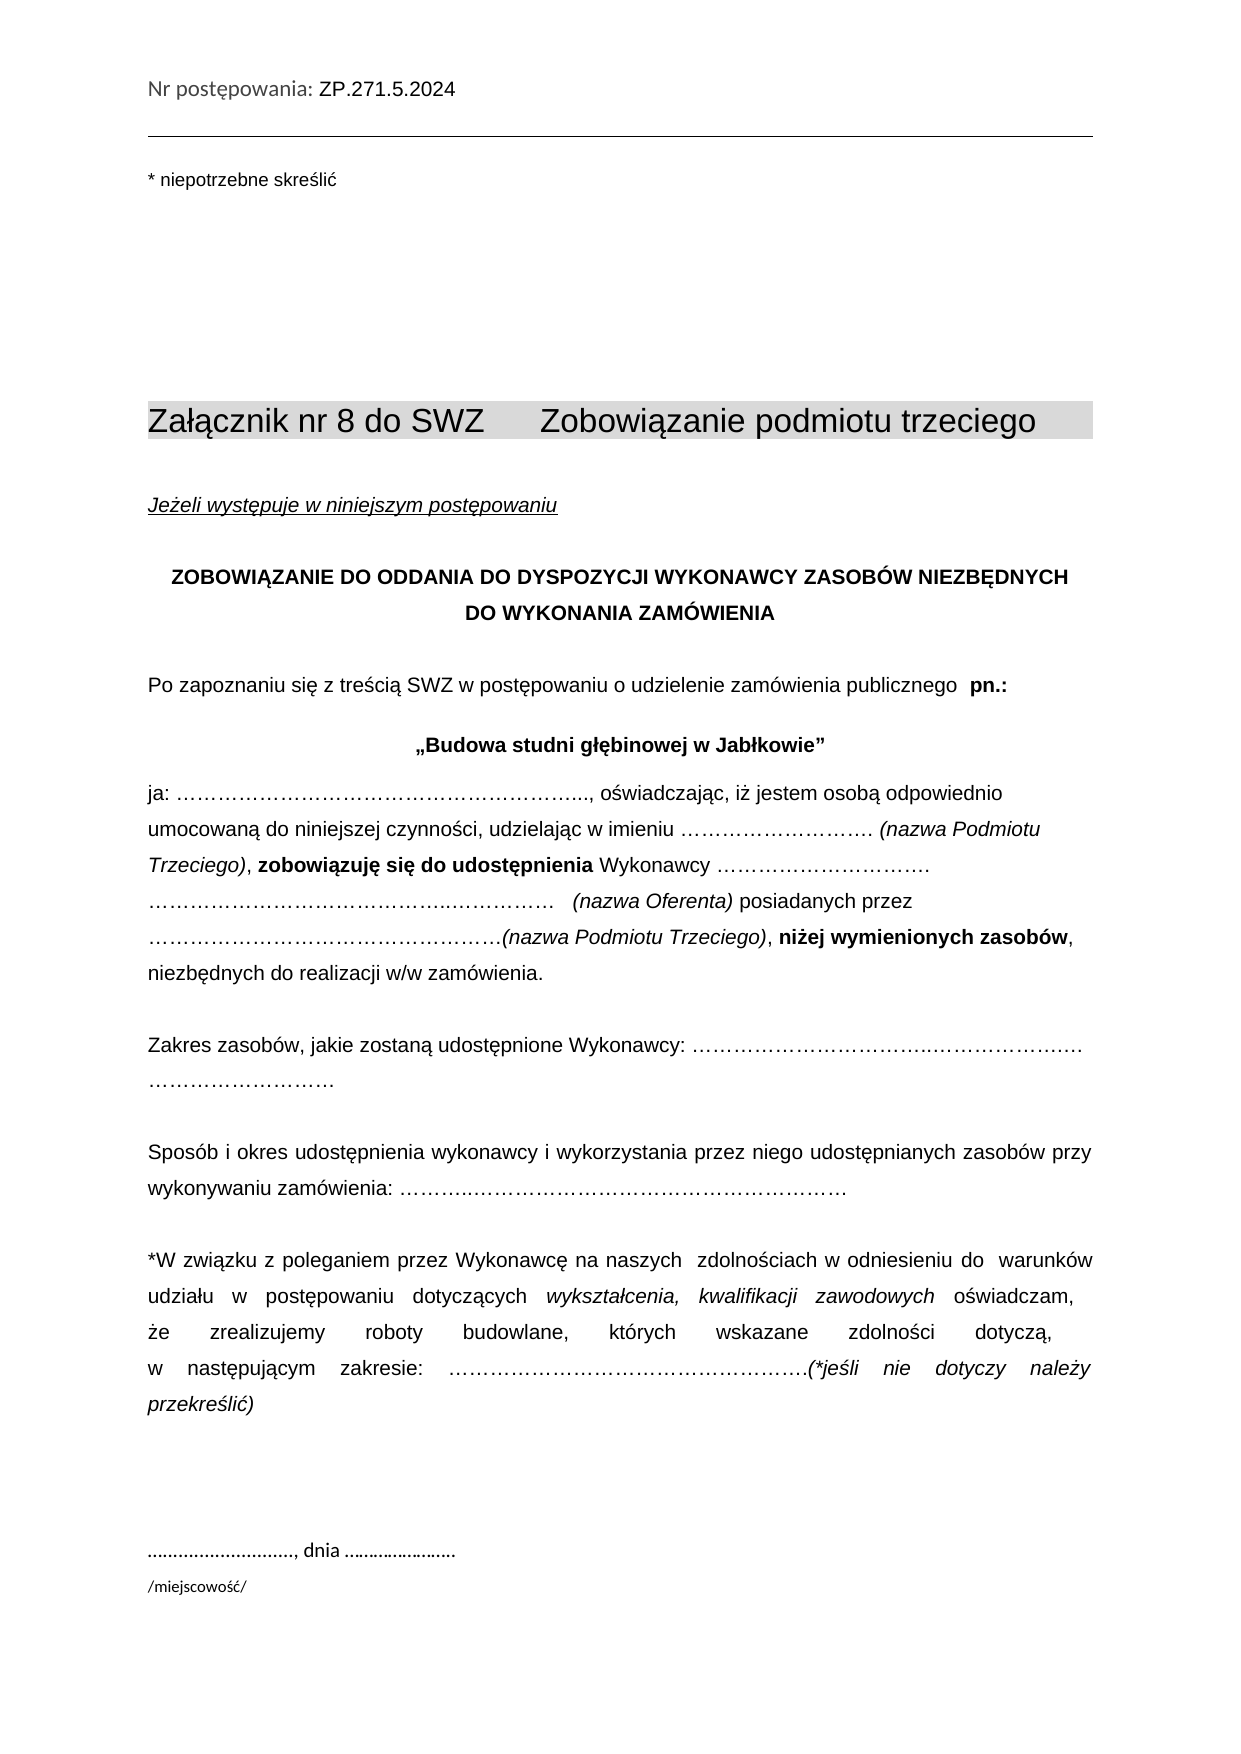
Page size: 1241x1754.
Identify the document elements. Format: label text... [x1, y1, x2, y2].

text Załącznik nr 8 do SWZ Zobowiązanie podmiotu trzeciego [148, 401, 1093, 439]
text Zakres zasobów, jakie zostaną udostępnione Wykonawcy: ……………………………..……………….… ……………………… [148, 1032, 1093, 1092]
text * niepotrzebne skreślić [148, 169, 1093, 191]
text Jeżeli występuje w niniejszym postępowaniu [148, 493, 1093, 517]
text Po zapoznaniu się z treścią SWZ w postępowaniu o udzielenie zamówienia publicznego pn.: [148, 673, 1093, 697]
text DO WYKONANIA ZAMÓWIENIA [148, 601, 1093, 625]
text ZOBOWIĄZANIE DO ODDANIA DO DYSPOZYCJI WYKONAWCY ZASOBÓW NIEZBĘDNYCH [148, 565, 1093, 589]
text ja: …………………………………………………..., oświadczając, iż jestem osobą odpowiednio umocowaną do niniejszej czynności, udzielając w imieniu ………………………. (nazwa Podmiotu Trzeciego), zobowiązuję się do udostępnienia Wykonawcy ………………………….……………………………………..…………… (nazwa Oferenta) posiadanych przez ……………………………………………(nazwa Podmiotu Trzeciego), niżej wymienionych zasobów, niezbędnych do realizacji w/w zamówienia. [148, 781, 1093, 984]
text *W związku z poleganiem przez Wykonawcę na naszych zdolnościach w odniesieniu do warunków udziału w postępowaniu dotyczących wykształcenia, kwalifikacji zawodowych oświadczam, że zrealizujemy roboty budowlane, których wskazane zdolności dotyczą, w następującym zakresie: …………………………………………….(*jeśli nie dotyczy należy przekreślić) [148, 1248, 1093, 1416]
text „Budowa studni głębinowej w Jabłkowie” [148, 733, 1093, 757]
text Sposób i okres udostępnienia wykonawcy i wykorzystania przez niego udostępnianych zasobów przy wykonywaniu zamówienia: ………..……………………………………………… [148, 1140, 1093, 1200]
text /miejscowość/ [148, 1576, 1196, 1596]
text …........................., dnia ………………….. [148, 1538, 1196, 1563]
